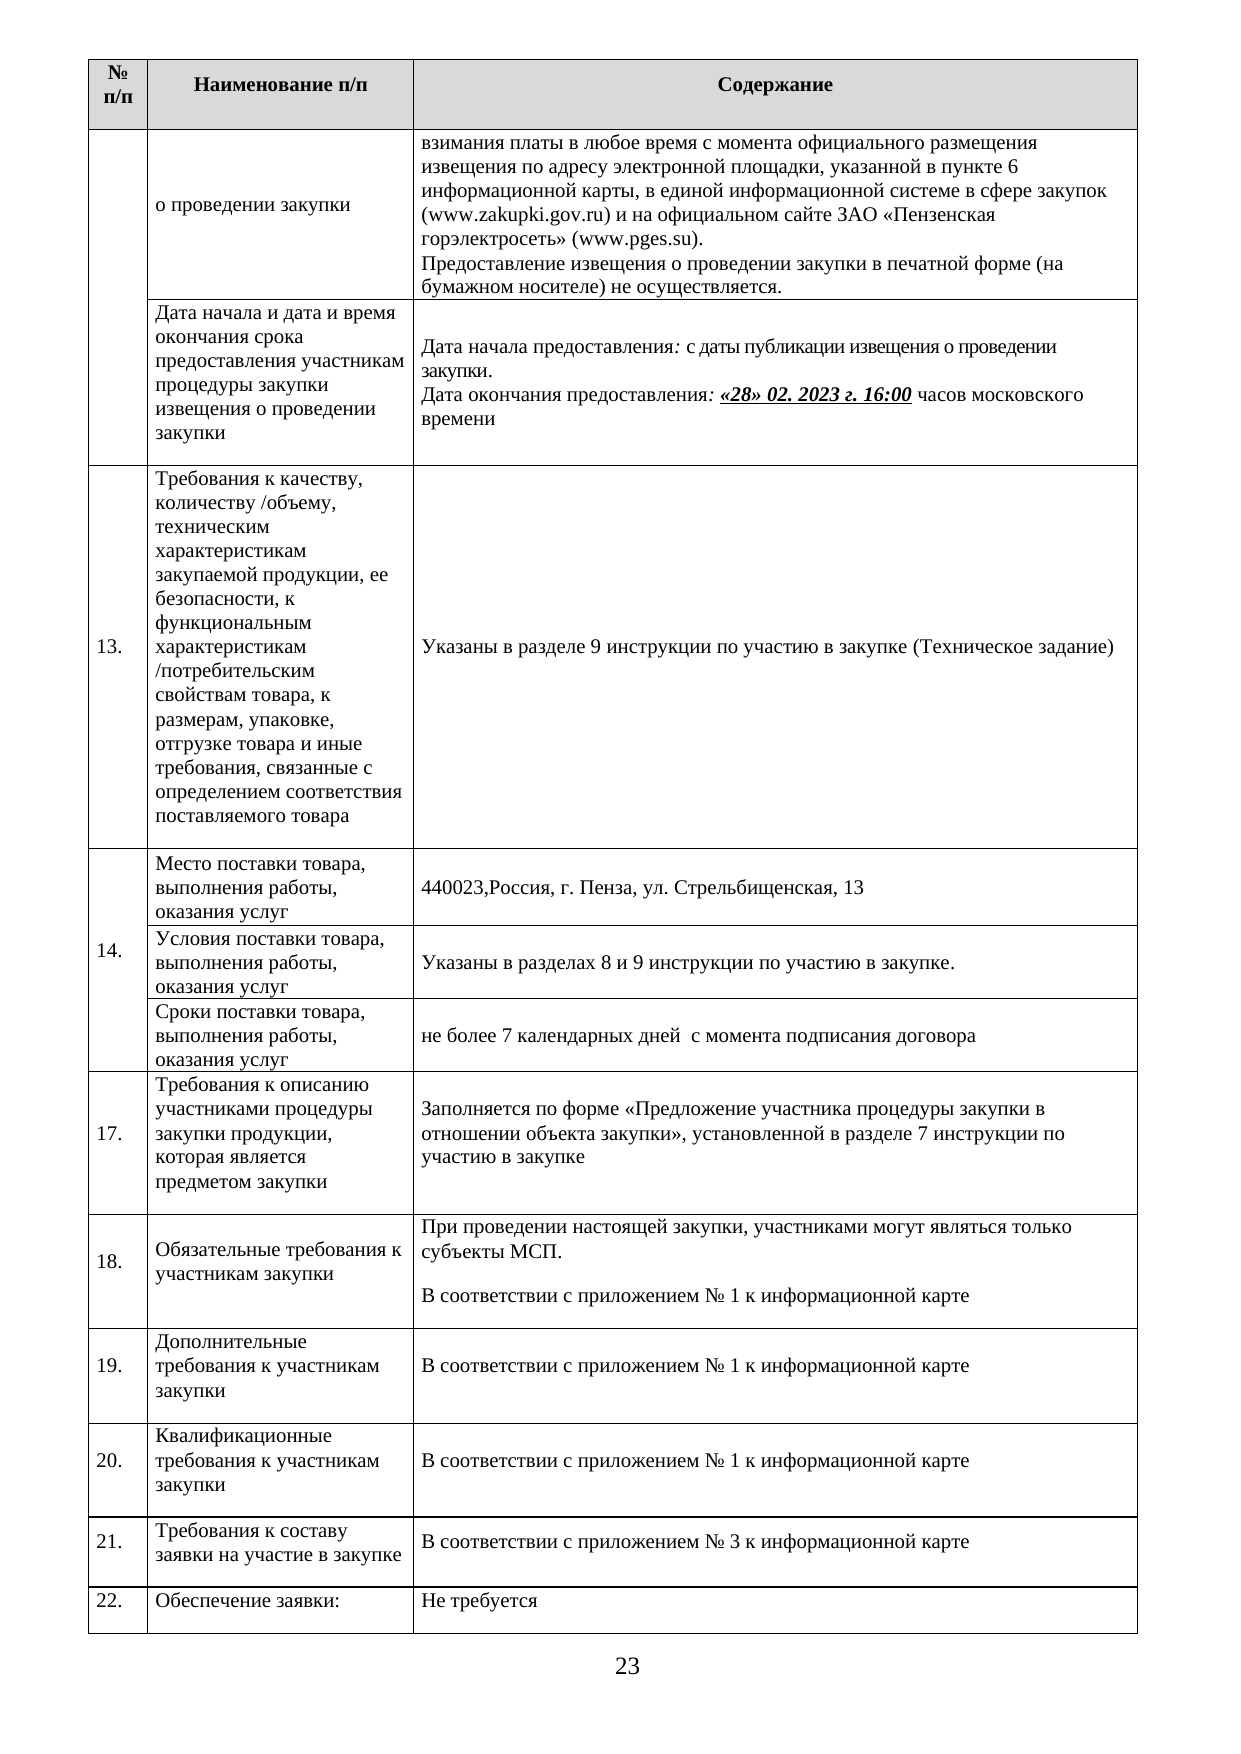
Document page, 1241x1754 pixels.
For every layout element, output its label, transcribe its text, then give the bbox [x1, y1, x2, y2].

table_header № п/п [89, 60, 147, 129]
table_cell Заполняется по форме «Предложение участника процедуры закупки в отношении объекта закупки», установленной в разделе 7 инструкции по участию в закупке [414, 1072, 1137, 1213]
table_cell 440023,Россия, г. Пенза, ул. Стрельбищенская, 13 [414, 849, 1137, 925]
table_cell Указаны в разделах 8 и 9 инструкции по участию в закупке. [414, 926, 1137, 998]
table_cell Требования к качеству, количеству /объему, техническим характеристикам закупаемой продукции, ее безопасности, к функциональным характеристикам /потребительским свойствам товара, к размерам, упаковке, отгрузке товара и иные требования, связанные с определением соответствия поставляемого товара [148, 466, 413, 848]
table_cell [89, 1329, 147, 1422]
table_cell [414, 130, 1137, 298]
table_cell Место поставки товара, выполнения работы, оказания услуг [148, 849, 413, 925]
table_cell В соответствии с приложением № 1 к информационной карте [414, 1424, 1137, 1516]
table_cell Квалификационные требования к участникам закупки [148, 1424, 413, 1516]
table_cell Сроки поставки товара, выполнения работы, оказания услуг [148, 999, 413, 1071]
table_cell [89, 466, 147, 848]
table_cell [148, 130, 413, 298]
table_cell [89, 130, 147, 465]
table_cell Условия поставки товара, выполнения работы, оказания услуг [148, 926, 413, 998]
table_header Наименование п/п [148, 60, 413, 129]
table_cell [89, 1424, 147, 1516]
table_cell Дата начала предоставления: с даты публикации извещения о проведении закупки. Дата окончания предоставления: «28» 02. 2023 г. 16:00 часов московского времени [414, 300, 1137, 465]
table_cell [89, 1072, 147, 1213]
table_cell При проведении настоящей закупки, участниками могут являться только субъекты МСП. В соответствии с приложением № 1 к информационной карте [414, 1215, 1137, 1328]
table_cell Требования к описанию участниками процедуры закупки продукции, которая является предметом закупки [148, 1072, 413, 1213]
table_cell В соответствии с приложением № 1 к информационной карте [414, 1329, 1137, 1422]
table_cell Не требуется [414, 1588, 1137, 1632]
table_cell [89, 1215, 147, 1328]
table_cell [89, 849, 147, 1071]
table_cell Указаны в разделе 9 инструкции по участию в закупке (Техническое задание) [414, 466, 1137, 848]
table_cell Дата начала и дата и время окончания срока предоставления участникам процедуры закупки извещения о проведении закупки [148, 300, 413, 465]
table_header Содержание [414, 60, 1137, 129]
table_cell Дополнительные требования к участникам закупки [148, 1329, 413, 1422]
table_cell Обязательные требования к участникам закупки [148, 1215, 413, 1328]
table_cell Требования к составу заявки на участие в закупке [148, 1518, 413, 1586]
table_cell не более 7 календарных дней с момента подписания договора [414, 999, 1137, 1071]
table_cell [89, 1518, 147, 1586]
table_cell [89, 1588, 147, 1632]
table_cell В соответствии с приложением № 3 к информационной карте [414, 1518, 1137, 1586]
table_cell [148, 1588, 413, 1632]
